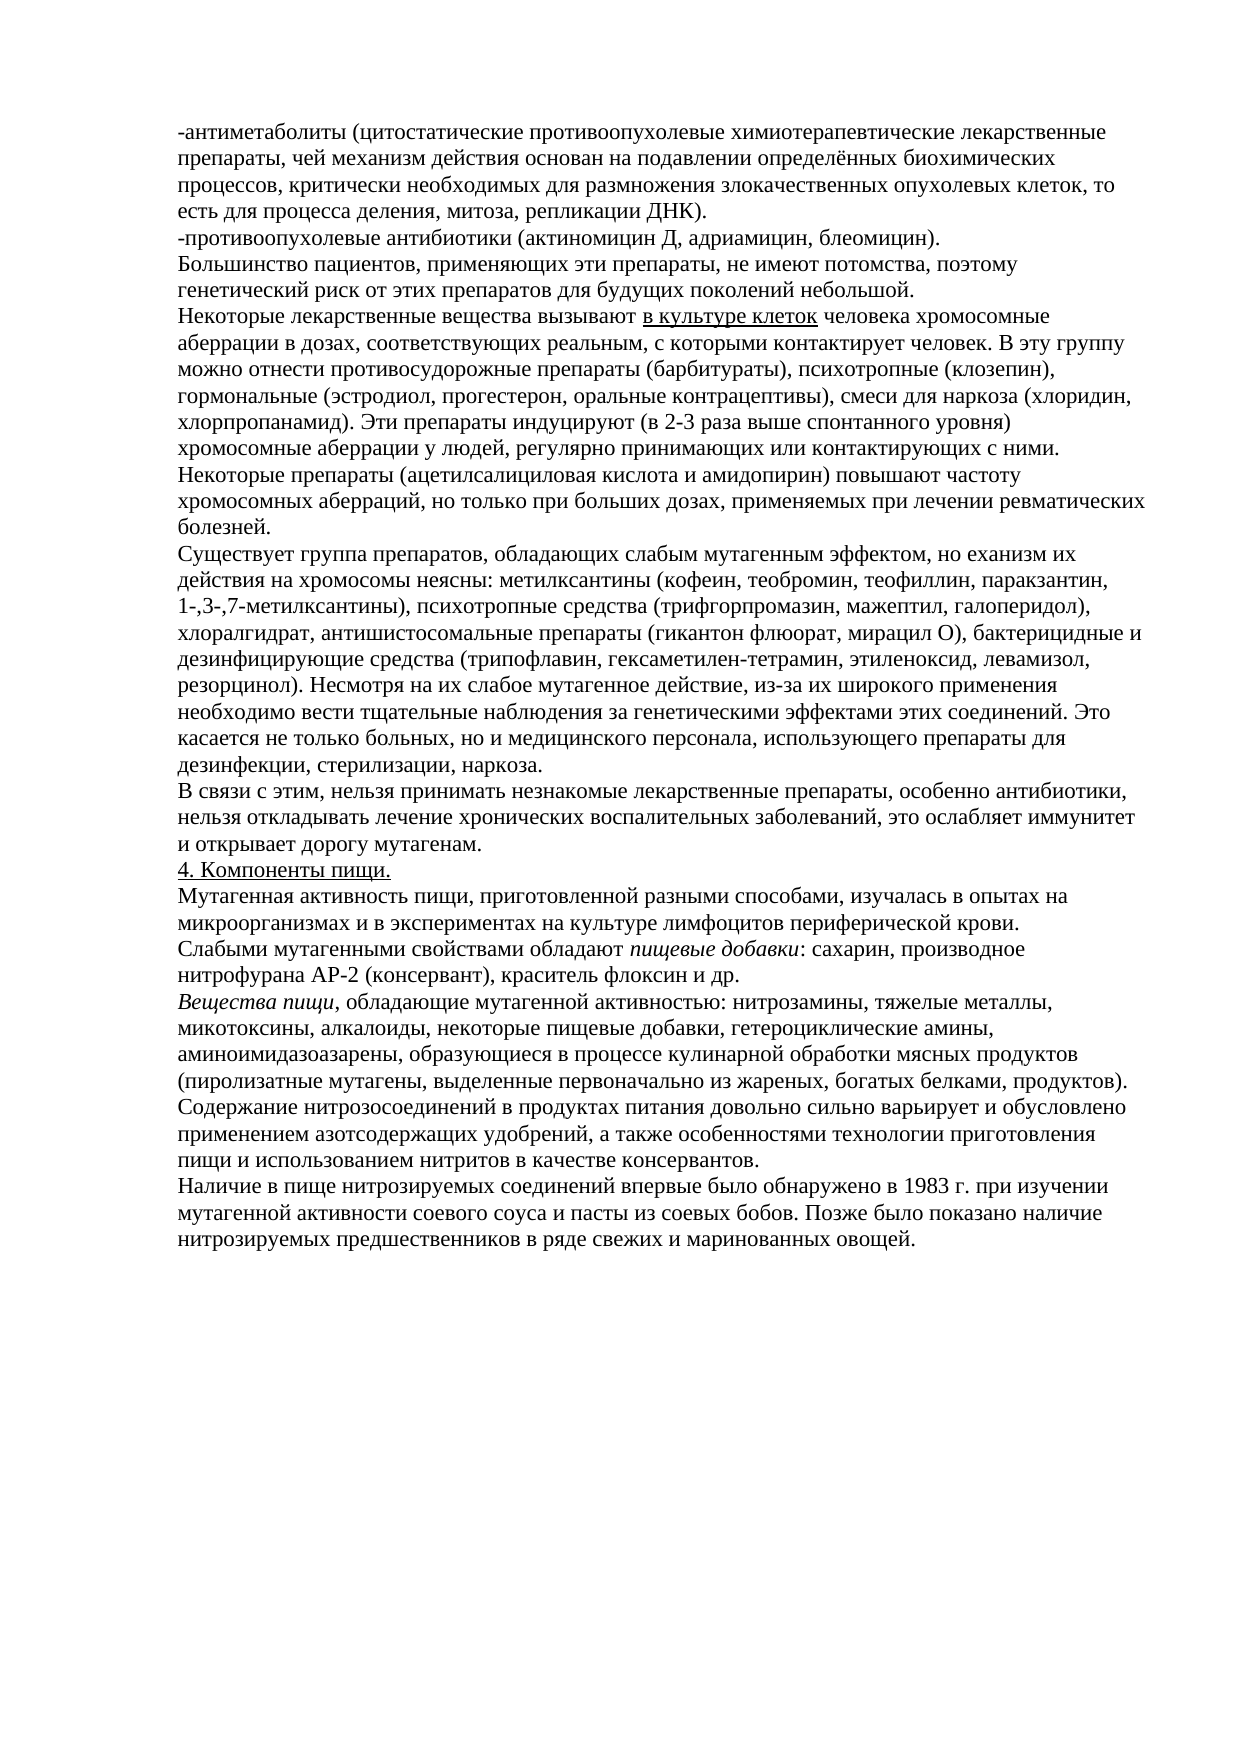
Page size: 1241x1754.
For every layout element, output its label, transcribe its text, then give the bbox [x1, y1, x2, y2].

text Некоторые лекарственные вещества вызывают в культуре клеток человека хромосомные аберрации в дозах, соответствующих реальным, с которыми контактирует человек. В эту группу можно отнести противосудорожные препараты (барбитураты), психотропные (клозепин), гормональные (эстродиол, прогестерон, оральные контрацептивы), смеси для наркоза (хлоридин, хлорпропанамид). Эти препараты индуцируют (в 2-3 раза выше спонтанного уровня) хромосомные аберрации у людей, регулярно принимающих или контактирующих с ними. [177, 303, 1152, 461]
text 4. Компоненты пищи. [177, 856, 1152, 882]
text Некоторые препараты (ацетилсалициловая кислота и амидопирин) повышают частоту хромосомных аберраций, но только при больших дозах, применяемых при лечении ревматических болезней. [177, 461, 1152, 540]
text Наличие в пище нитрозируемых соединений впервые было обнаружено в 1983 г. при изучении мутагенной активности соевого соуса и пасты из соевых бобов. Позже было показано наличие нитрозируемых предшественников в ряде свежих и маринованных овощей. [177, 1172, 1152, 1251]
text Существует группа препаратов, обладающих слабым мутагенным эффектом, но еханизм их действия на хромосомы неясны: метилксантины (кофеин, теобромин, теофиллин, паракзантин, 1-,3-,7-метилксантины), психотропные средства (трифгорпромазин, мажептил, галоперидол), хлоралгидрат, антишистосомальные препараты (гикантон флюорат, мирацил О), бактерицидные и дезинфицирующие средства (трипофлавин, гексаметилен-тетрамин, этиленоксид, левамизол, резорцинол). Несмотря на их слабое мутагенное действие, из-за их широкого применения необходимо вести тщательные наблюдения за генетическими эффектами этих соединений. Это касается не только больных, но и медицинского персонала, использующего препараты для дезинфекции, стерилизации, наркоза. [177, 540, 1152, 777]
text -противоопухолевые антибиотики (актиномицин Д, адриамицин, блеомицин). [177, 223, 1152, 250]
text Содержание нитрозосоединений в продуктах питания довольно сильно варьирует и обусловлено применением азотсодержащих удобрений, а также особенностями технологии приготовления пищи и использованием нитритов в качестве консервантов. [177, 1093, 1152, 1172]
text Большинство пациентов, применяющих эти препараты, не имеют потомства, поэтому генетический риск от этих препаратов для будущих поколений небольшой. [177, 250, 1152, 303]
text В связи с этим, нельзя принимать незнакомые лекарственные препараты, особенно антибиотики, нельзя откладывать лечение хронических воспалительных заболеваний, это ослабляет иммунитет и открывает дорогу мутагенам. [177, 777, 1152, 856]
text Вещества пищи, обладающие мутагенной активностью: нитрозамины, тяжелые металлы, микотоксины, алкалоиды, некоторые пищевые добавки, гетероциклические амины, аминоимидазоазарены, образующиеся в процессе кулинарной обработки мясных продуктов (пиролизатные мутагены, выделенные первоначально из жареных, богатых белками, продуктов). [177, 988, 1152, 1093]
text Мутагенная активность пищи, приготовленной разными способами, изучалась в опытах на микроорганизмах и в экспериментах на культуре лимфоцитов периферической крови. [177, 882, 1152, 935]
text Слабыми мутагенными свойствами обладают пищевые добавки: сахарин, производное нитрофурана АР-2 (консервант), краситель флоксин и др. [177, 935, 1152, 988]
text -антиметаболиты (цитостатические противоопухолевые химиотерапевтические лекарственные препараты, чей механизм действия основан на подавлении определённых биохимических процессов, критически необходимых для размножения злокачественных опухолевых клеток, то есть для процесса деления, митоза, репликации ДНК). [177, 118, 1152, 223]
